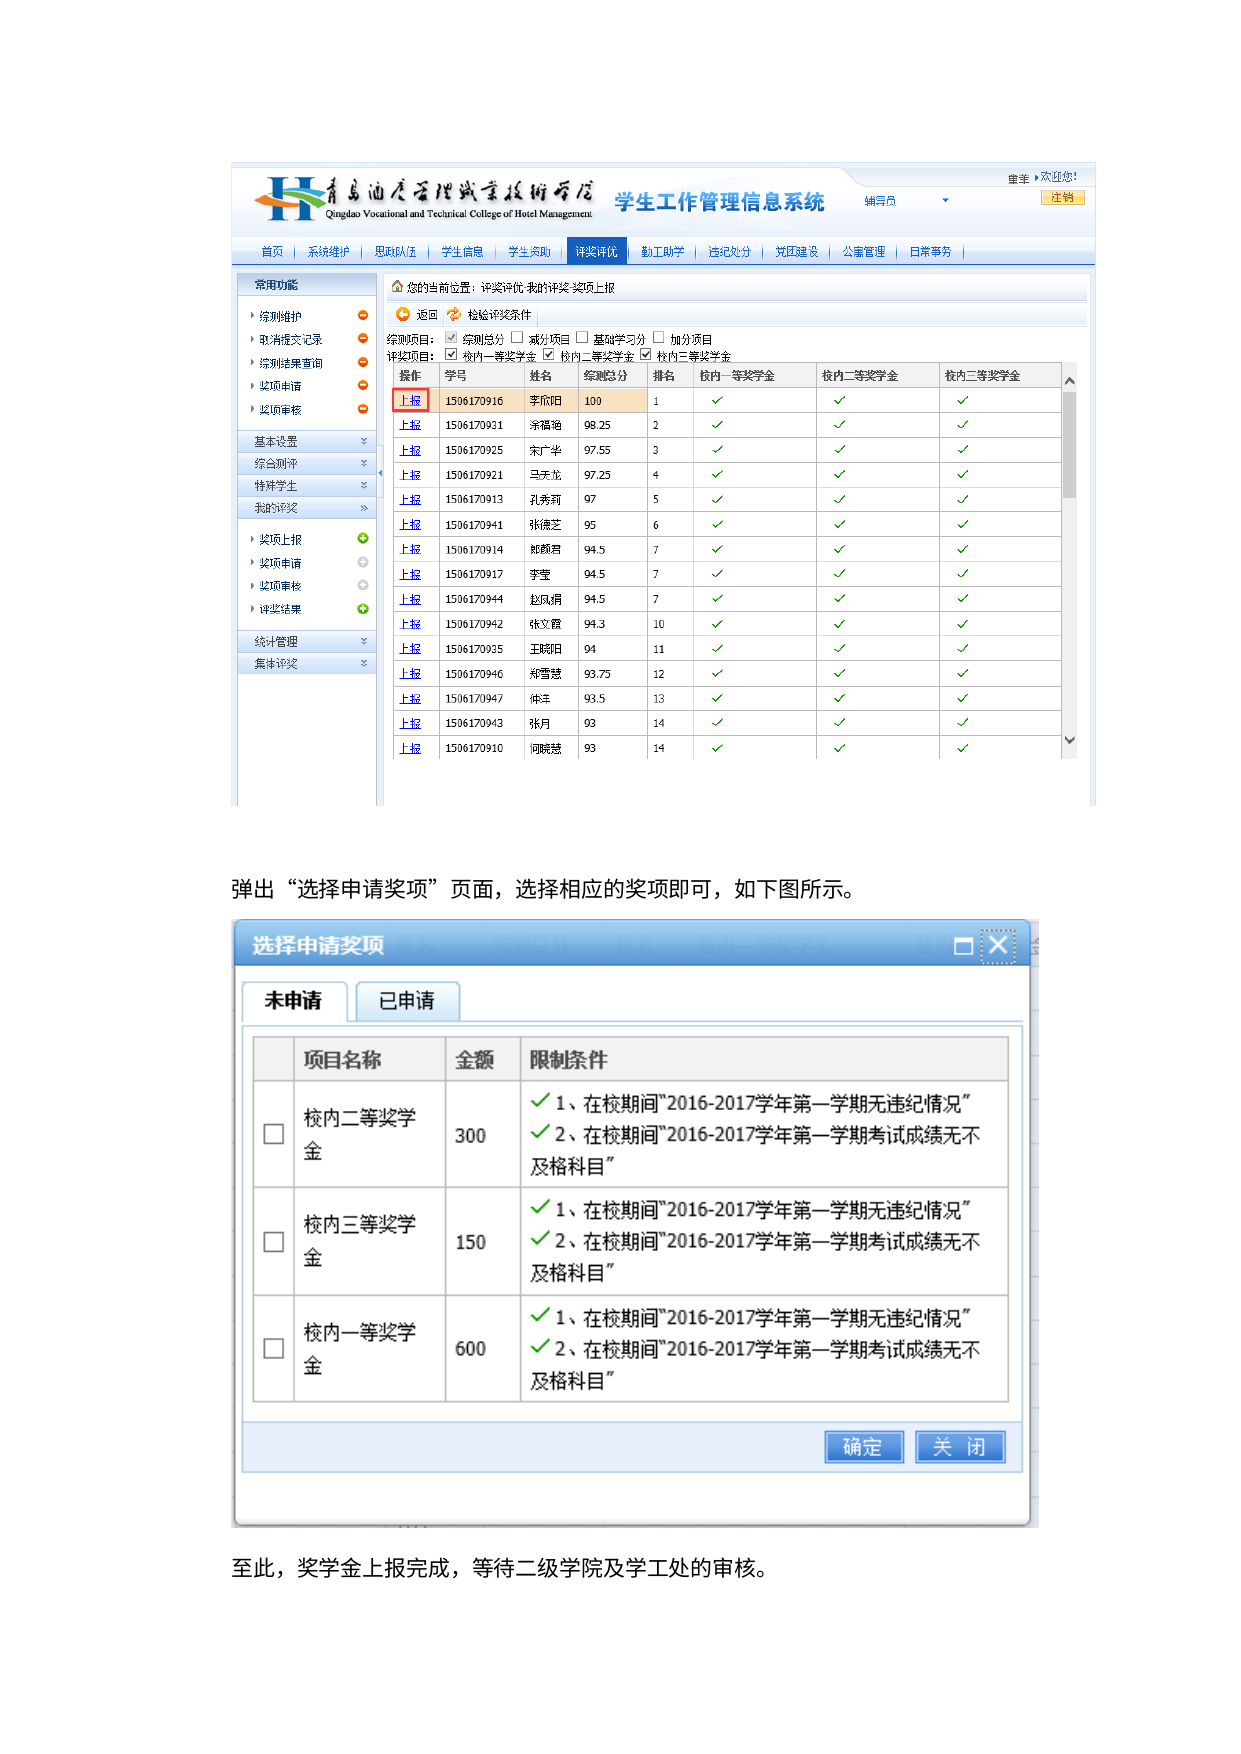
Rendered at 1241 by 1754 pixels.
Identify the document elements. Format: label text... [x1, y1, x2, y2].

picture [231, 162, 1097, 806]
text 弹出“选择申请奖项”页面，选择相应的奖项即可，如下图所示。 [187, 871, 1053, 904]
text 至此，奖学金上报完成，等待二级学院及学工处的审核。 [187, 1550, 1053, 1583]
picture [231, 919, 1039, 1528]
